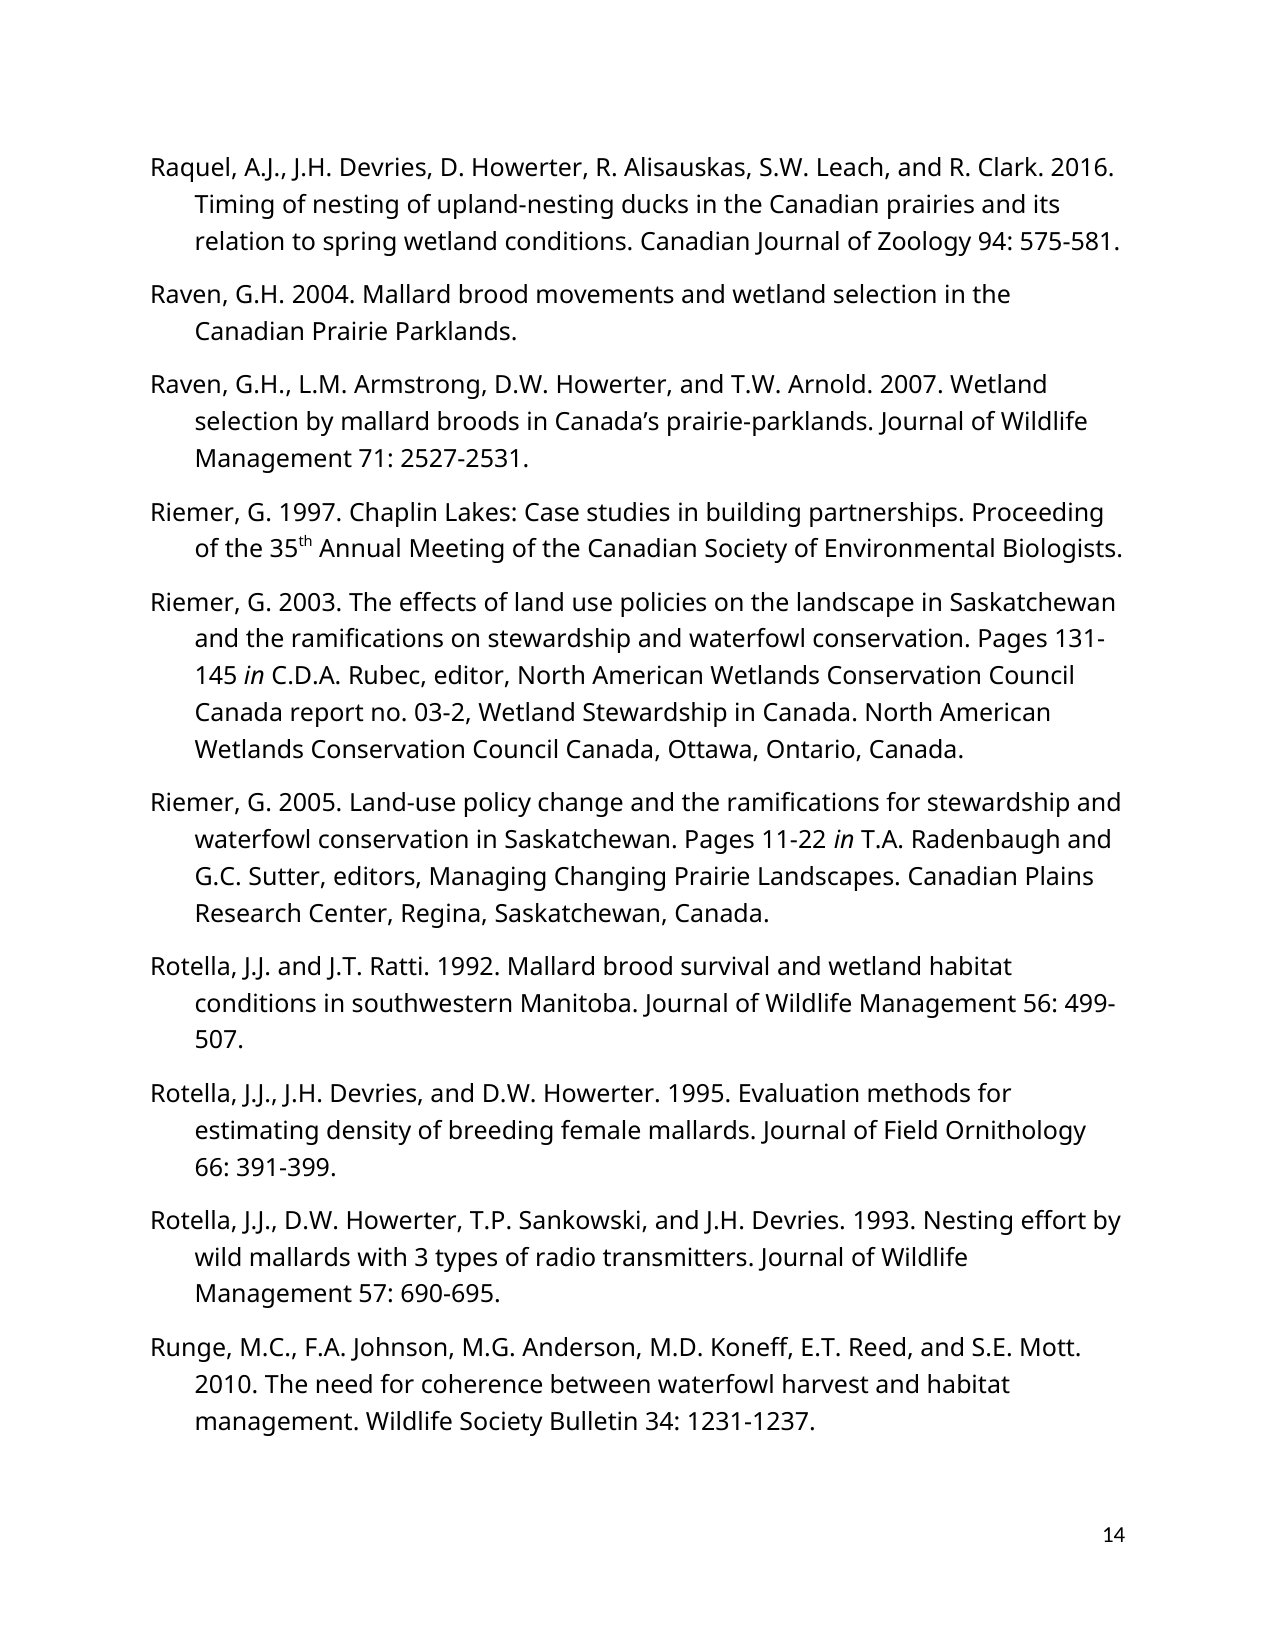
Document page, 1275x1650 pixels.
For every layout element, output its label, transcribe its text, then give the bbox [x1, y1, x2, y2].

text Rotella, J.J. and J.T. Ratti. 1992. Mallard brood survival and wetland habitat conditions in southwestern Manitoba. Journal of Wildlife Management 56: 499-507. [150, 949, 1125, 1056]
text Riemer, G. 2003. The effects of land use policies on the landscape in Saskatchewan and the ramifications on stewardship and waterfowl conservation. Pages 131-145 in C.D.A. Rubec, editor, North American Wetlands Conservation Council Canada report no. 03-2, Wetland Stewardship in Canada. North American Wetlands Conservation Council Canada, Ottawa, Ontario, Canada. [150, 584, 1125, 766]
text Raquel, A.J., J.H. Devries, D. Howerter, R. Alisauskas, S.W. Leach, and R. Clark. 2016. Timing of nesting of upland-nesting ducks in the Canadian prairies and its relation to spring wetland conditions. Canadian Journal of Zoology 94: 575-581. [150, 150, 1125, 258]
text Rotella, J.J., D.W. Howerter, T.P. Sankowski, and J.H. Devries. 1993. Nesting effort by wild mallards with 3 types of radio transmitters. Journal of Wildlife Management 57: 690-695. [150, 1203, 1125, 1310]
text Rotella, J.J., J.H. Devries, and D.W. Howerter. 1995. Evaluation methods for estimating density of breeding female mallards. Journal of Field Ornithology 66: 391-399. [150, 1076, 1125, 1183]
text Runge, M.C., F.A. Johnson, M.G. Anderson, M.D. Koneff, E.T. Reed, and S.E. Mott. 2010. The need for coherence between waterfowl harvest and habitat management. Wildlife Society Bulletin 34: 1231-1237. [150, 1329, 1125, 1437]
text Raven, G.H. 2004. Mallard brood movements and wetland selection in the Canadian Prairie Parklands. [150, 277, 1125, 348]
text Riemer, G. 1997. Chaplin Lakes: Case studies in building partnerships. Proceeding of the 35th Annual Meeting of the Canadian Society of Environmental Biologists. [150, 494, 1125, 565]
text Raven, G.H., L.M. Armstrong, D.W. Howerter, and T.W. Arnold. 2007. Wetland selection by mallard broods in Canada’s prairie-parklands. Journal of Wildlife Management 71: 2527-2531. [150, 367, 1125, 475]
text Riemer, G. 2005. Land-use policy change and the ramifications for stewardship and waterfowl conservation in Saskatchewan. Pages 11-22 in T.A. Radenbaugh and G.C. Sutter, editors, Managing Changing Prairie Landscapes. Canadian Plains Research Center, Regina, Saskatchewan, Canada. [150, 785, 1125, 929]
